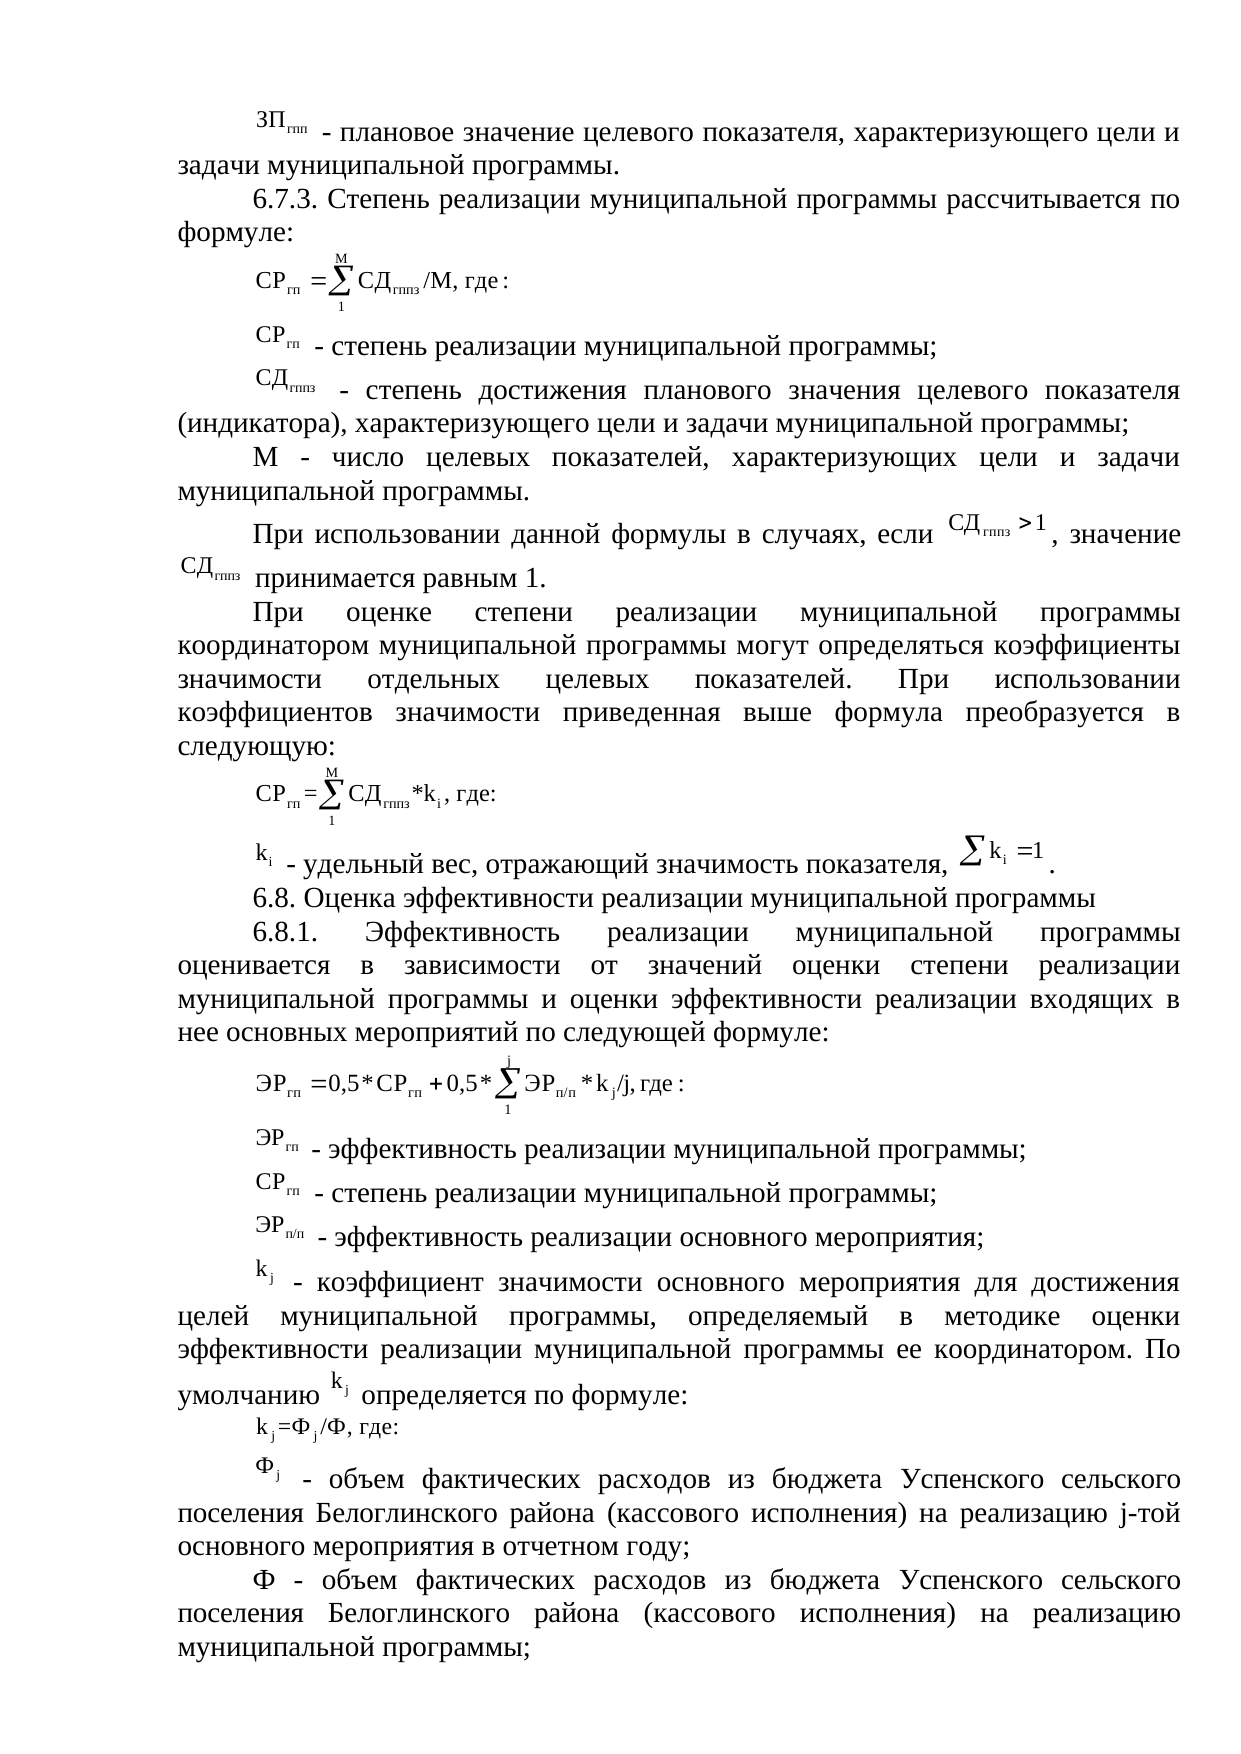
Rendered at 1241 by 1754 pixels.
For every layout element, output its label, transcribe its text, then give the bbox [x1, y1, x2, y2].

text 6.8. Оценка эффективности реализации муниципальной программы [177, 880, 1181, 914]
text При оценке степени реализации муниципальной программы координатором муниципальной программы могут определяться коэффициенты значимости отдельных целевых показателей. При использовании коэффициентов значимости приведенная выше формула преобразуется в следующую: [177, 594, 1181, 761]
text 6.7.3. Степень реализации муниципальной программы рассчитывается по формуле: [177, 181, 1181, 248]
text Ф - объем фактических расходов из бюджета Успенского сельского поселения Белоглинского района (кассового исполнения) на реализацию муниципальной программы; [177, 1562, 1181, 1662]
text - эффективность реализации основного мероприятия; [177, 1209, 1181, 1253]
text - степень достижения планового значения целевого показателя (индикатора), характеризующего цели и задачи муниципальной программы; [177, 362, 1181, 439]
text - объем фактических расходов из бюджета Успенского сельского поселения Белоглинского района (кассового исполнения) на реализацию j-той основного мероприятия в отчетном году; [177, 1449, 1181, 1562]
text М - число целевых показателей, характеризующих цели и задачи муниципальной программы. [177, 439, 1181, 506]
text - коэффициент значимости основного мероприятия для достижения целей муниципальной программы, определяемый в методике оценки эффективности реализации муниципальной программы ее координатором. По умолчанию определяется по формуле: [177, 1253, 1181, 1410]
text - плановое значение целевого показателя, характеризующего цели и задачи муниципальной программы. [177, 103, 1181, 181]
text - степень реализации муниципальной программы; [177, 318, 1181, 362]
text - удельный вес, отражающий значимость показателя, . [177, 832, 1181, 880]
text - эффективность реализации муниципальной программы; [177, 1121, 1181, 1165]
text - степень реализации муниципальной программы; [177, 1165, 1181, 1209]
text 6.8.1. Эффективность реализации муниципальной программы оценивается в зависимости от значений оценки степени реализации муниципальной программы и оценки эффективности реализации входящих в нее основных мероприятий по следующей формуле: [177, 914, 1181, 1048]
text При использовании данной формулы в случаях, если , значение принимается равным 1. [177, 506, 1181, 594]
